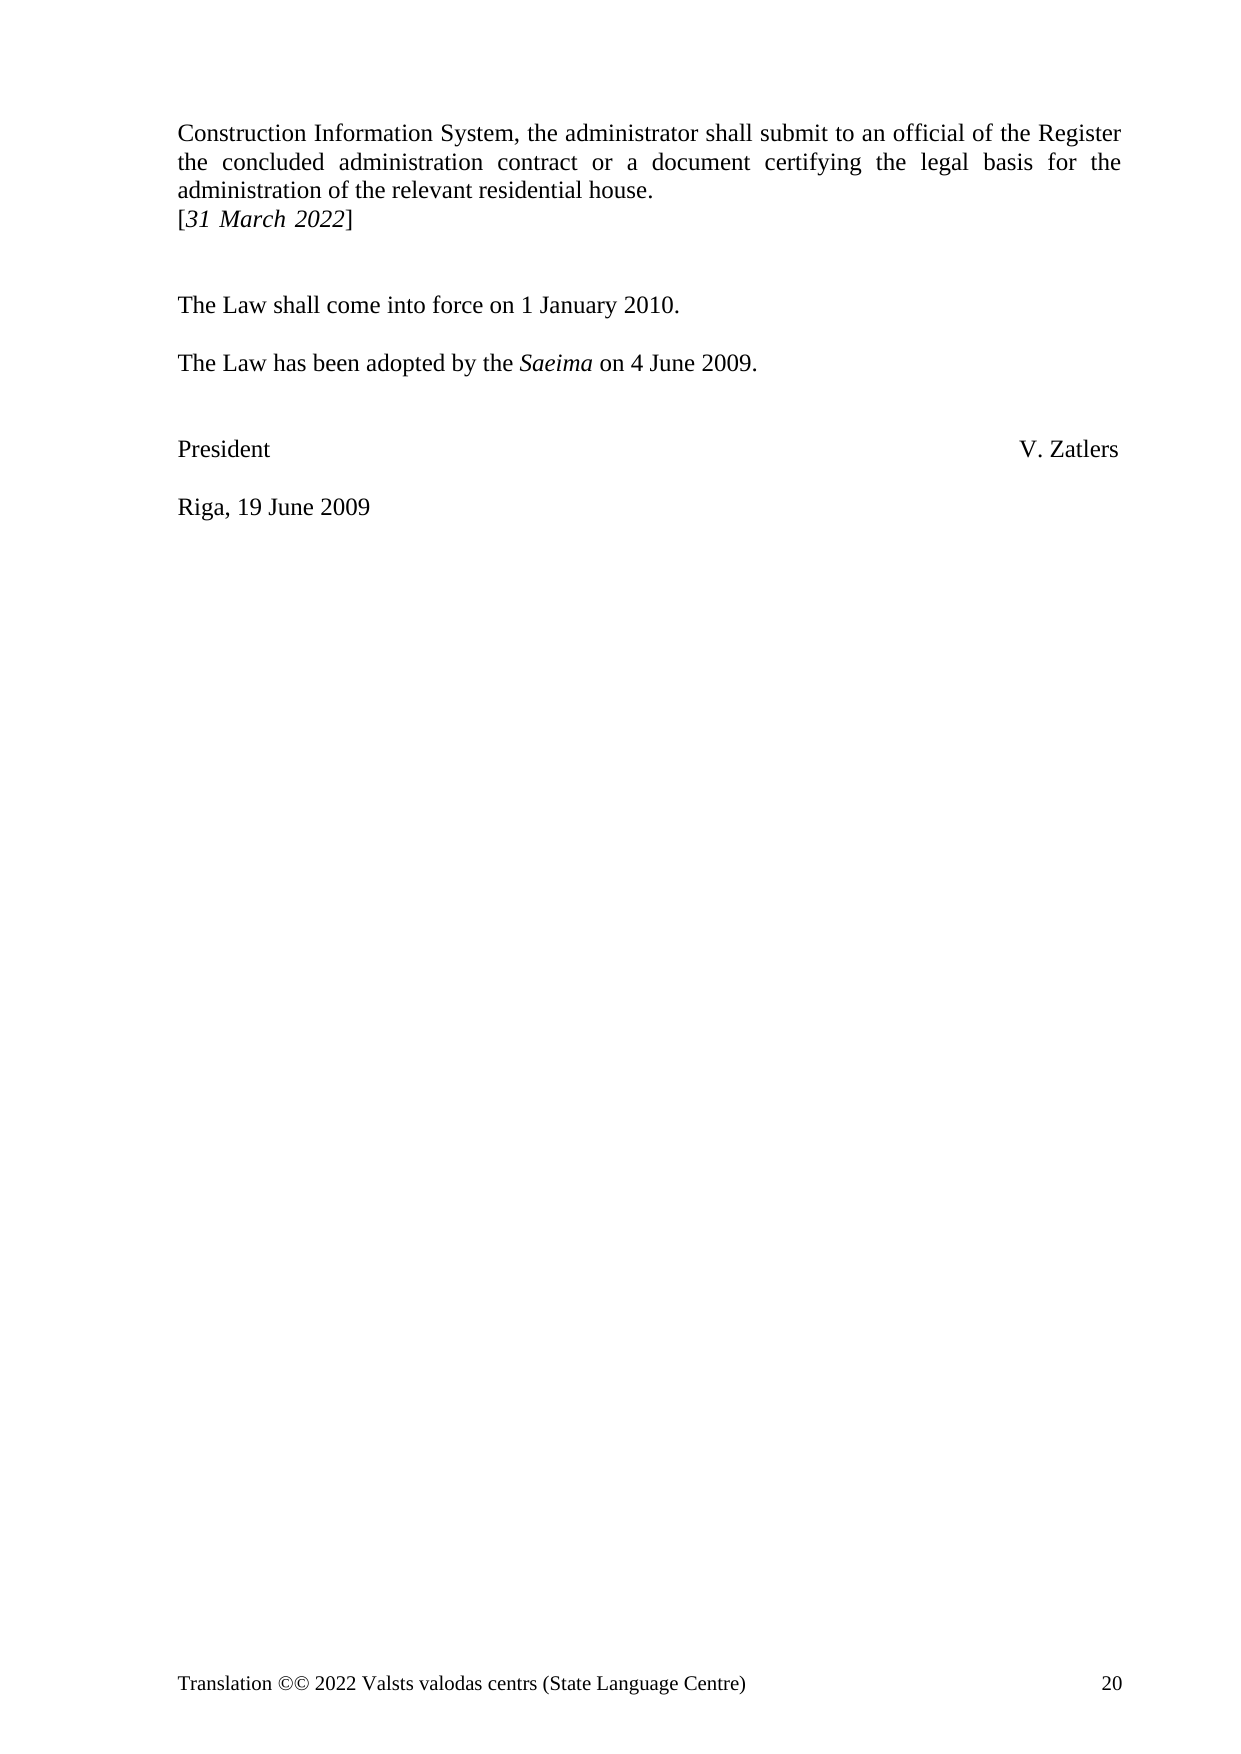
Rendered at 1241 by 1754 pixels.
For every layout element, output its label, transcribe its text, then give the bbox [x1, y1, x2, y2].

text President V. Zatlers [177, 434, 1122, 463]
text [31 March 2022] [177, 204, 1122, 233]
text The Law has been adopted by the Saeima on 4 June 2009. [177, 348, 1122, 377]
text Riga, 19 June 2009 [177, 492, 1122, 521]
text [177, 118, 1122, 204]
text The Law shall come into force on 1 January 2010. [177, 291, 1122, 319]
